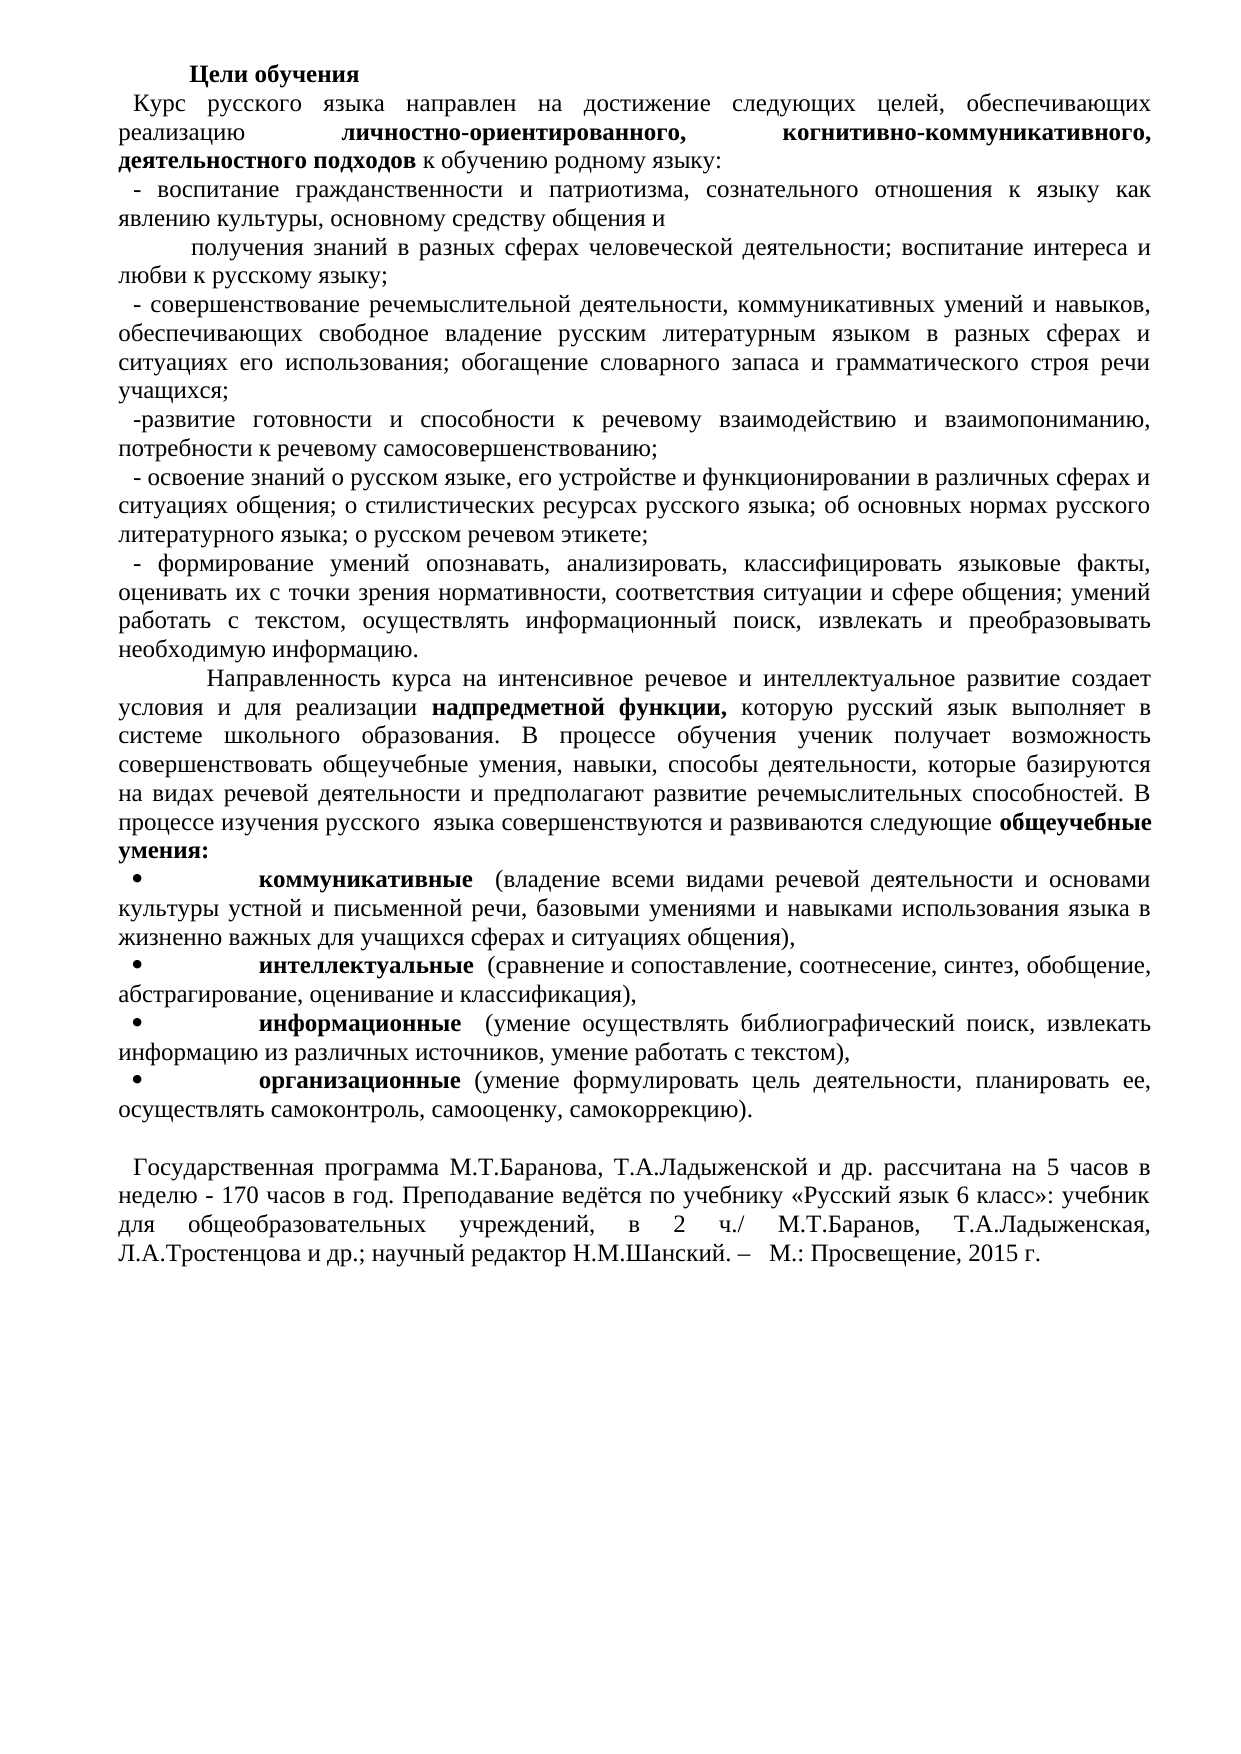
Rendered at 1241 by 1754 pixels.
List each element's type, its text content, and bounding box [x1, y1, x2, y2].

text Цели обучения [118, 59, 1152, 88]
text - формирование умений опознавать, анализировать, классифицировать языковые факты, оценивать их с точки зрения нормативности, соответствия ситуации и сфере общения; умений работать с текстом, осуществлять информационный поиск, извлекать и преобразовывать необходимую информацию. [118, 548, 1152, 663]
text -развитие готовности и способности к речевому взаимодействию и взаимопониманию, потребности к речевому самосовершенствованию; [118, 404, 1152, 462]
text Государственная программа М.Т.Баранова, Т.А.Ладыженской и др. рассчитана на 5 часов в неделю - 170 часов в год. Преподавание ведётся по учебнику «Русский язык 6 класс»: учебник для общеобразовательных учреждений, в 2 ч./ М.Т.Баранов, Т.А.Ладыженская, Л.А.Тростенцова и др.; научный редактор Н.М.Шанский. – М.: Просвещение, 2015 г. [118, 1152, 1152, 1267]
list информационные (умение осуществлять библиографический поиск, извлекать информацию из различных источников, умение работать с текстом), [118, 1008, 1152, 1065]
text Направленность курса на интенсивное речевое и интеллектуальное развитие создает условия и для реализации надпредметной функции, которую русский язык выполняет в системе школьного образования. В процессе обучения ученик получает возможность совершенствовать общеучебные умения, навыки, способы деятельности, которые базируются на видах речевой деятельности и предполагают развитие речемыслительных способностей. В процессе изучения русского языка совершенствуются и развиваются следующие общеучебные умения: [118, 663, 1152, 864]
text получения знаний в разных сферах человеческой деятельности; воспитание интереса и любви к русскому языку; [118, 232, 1152, 289]
text - освоение знаний о русском языке, его устройстве и функционировании в различных сферах и ситуациях общения; о стилистических ресурсах русского языка; об основных нормах русского литературного языка; о русском речевом этикете; [118, 462, 1152, 548]
list коммуникативные (владение всеми видами речевой деятельности и основами культуры устной и письменной речи, базовыми умениями и навыками использования языка в жизненно важных для учащихся сферах и ситуациях общения), [118, 864, 1152, 950]
text - совершенствование речемыслительной деятельности, коммуникативных умений и навыков, обеспечивающих свободное владение русским литературным языком в разных сферах и ситуациях его использования; обогащение словарного запаса и грамматического строя речи учащихся; [118, 289, 1152, 404]
text - воспитание гражданственности и патриотизма, сознательного отношения к языку как явлению культуры, основному средству общения и [118, 174, 1152, 232]
text Курс русского языка направлен на достижение следующих целей, обеспечивающих реализацию личностно-ориентированного, когнитивно-коммуникативного, деятельностного подходов к обучению родному языку: [118, 88, 1152, 174]
list организационные (умение формулировать цель деятельности, планировать ее, осуществлять самоконтроль, самооценку, самокоррекцию). [118, 1065, 1152, 1123]
list интеллектуальные (сравнение и сопоставление, соотнесение, синтез, обобщение, абстрагирование, оценивание и классификация), [118, 950, 1152, 1008]
